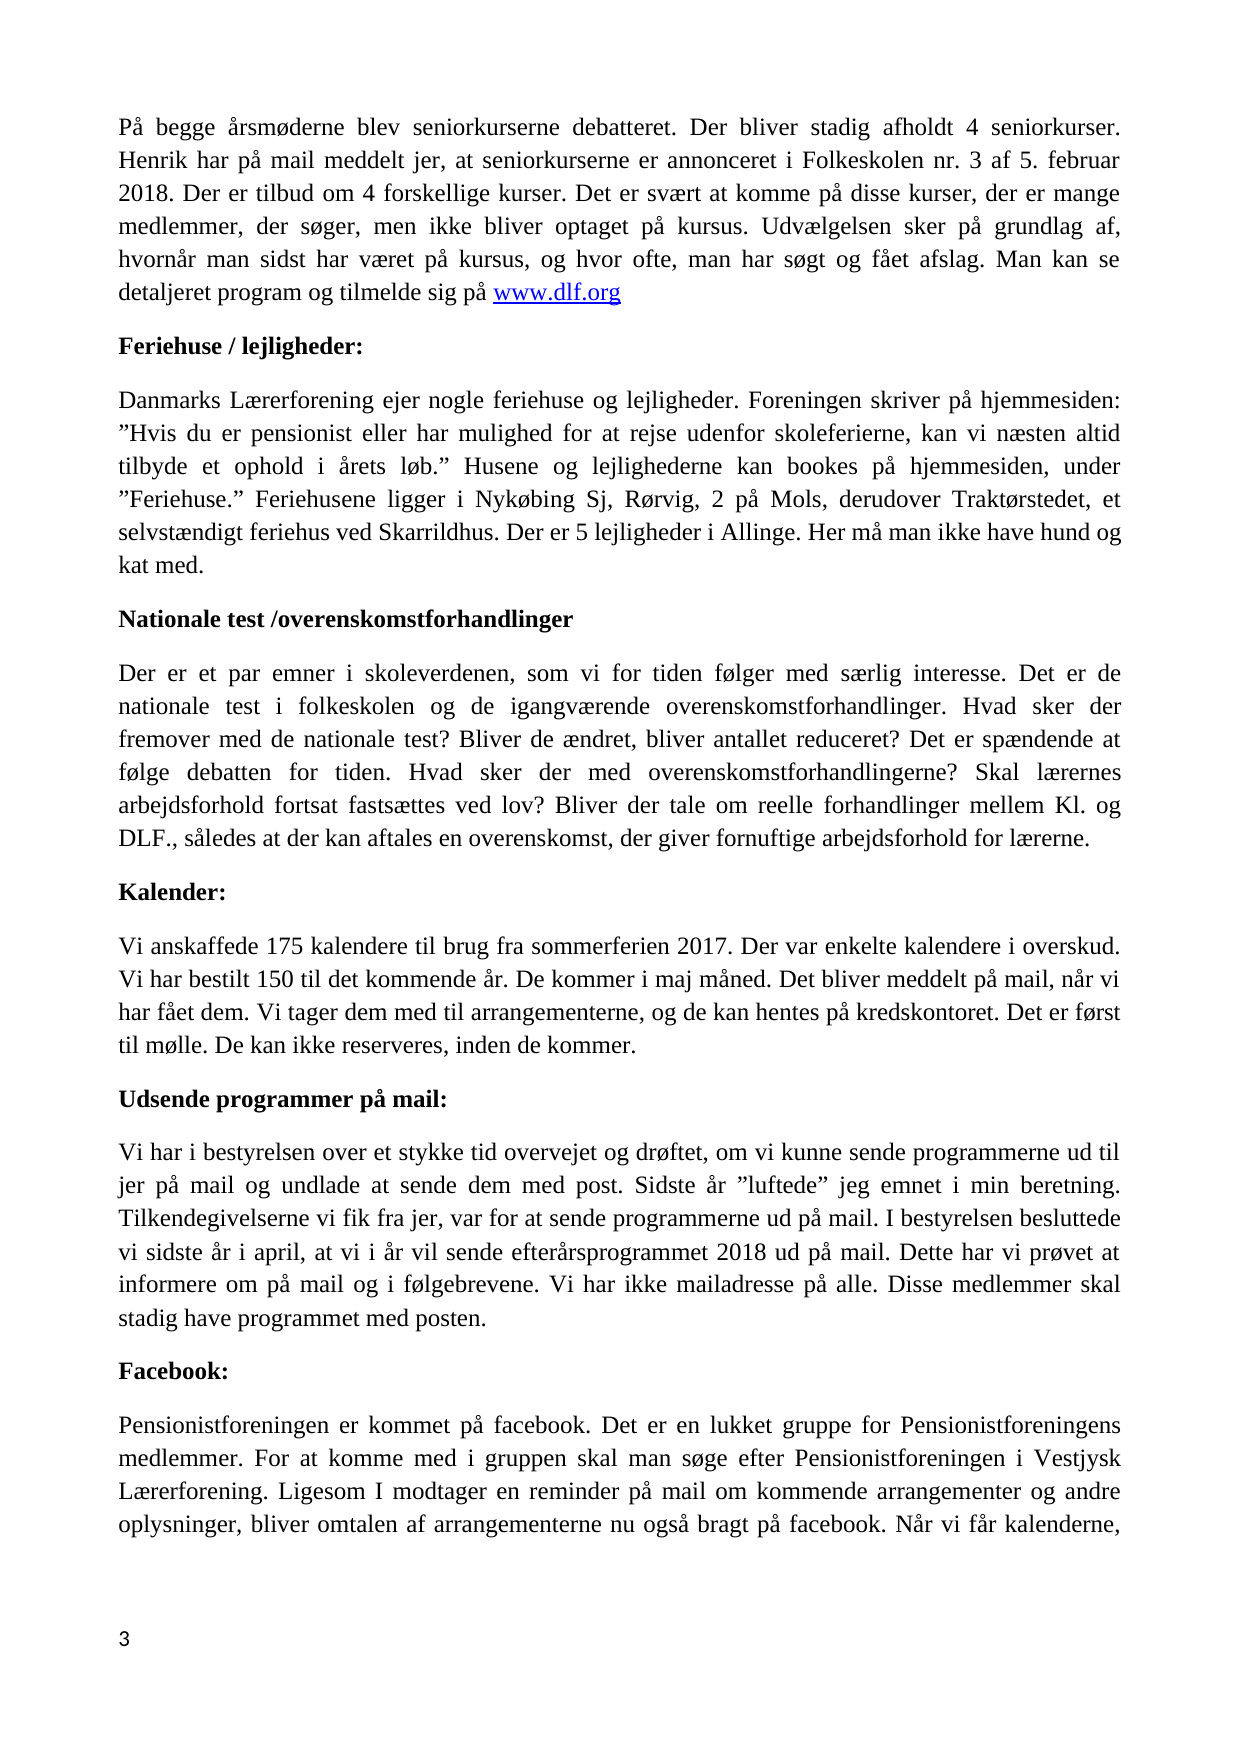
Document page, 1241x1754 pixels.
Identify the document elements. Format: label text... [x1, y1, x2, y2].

text Kalender: [118, 877, 1122, 906]
text Udsende programmer på mail: [118, 1084, 1122, 1112]
text Vi har i bestyrelsen over et stykke tid overvejet og drøftet, om vi kunne sende programmerne ud til jer på mail og undlade at sende dem med post. Sidste år ”luftede” jeg emnet i min beretning. Tilkendegivelserne vi fik fra jer, var for at sende programmerne ud på mail. I bestyrelsen besluttede vi sidste år i april, at vi i år vil sende efterårsprogrammet 2018 ud på mail. Dette har vi prøvet at informere om på mail og i følgebrevene. Vi har ikke mailadresse på alle. Disse medlemmer skal stadig have programmet med posten. [118, 1137, 1122, 1331]
text På begge årsmøderne blev seniorkurserne debatteret. Der bliver stadig afholdt 4 seniorkurser. Henrik har på mail meddelt jer, at seniorkurserne er annonceret i Folkeskolen nr. 3 af 5. februar 2018. Der er tilbud om 4 forskellige kurser. Det er svært at komme på disse kurser, der er mange medlemmer, der søger, men ikke bliver optaget på kursus. Udvælgelsen sker på grundlag af, hvornår man sidst har været på kursus, og hvor ofte, man har søgt og fået afslag. Man kan se detaljeret program og tilmelde sig på www.dlf.org [118, 112, 1122, 306]
text Danmarks Lærerforening ejer nogle feriehuse og lejligheder. Foreningen skriver på hjemmesiden: ”Hvis du er pensionist eller har mulighed for at rejse udenfor skoleferierne, kan vi næsten altid tilbyde et ophold i årets løb.” Husene og lejlighederne kan bookes på hjemmesiden, under ”Feriehuse.” Feriehusene ligger i Nykøbing Sj, Rørvig, 2 på Mols, derudover Traktørstedet, et selvstændigt feriehus ved Skarrildhus. Der er 5 lejligheder i Allinge. Her må man ikke have hund og kat med. [118, 385, 1122, 579]
text Nationale test /overenskomstforhandlinger [118, 604, 1122, 633]
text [118, 1410, 1122, 1538]
text Feriehuse / lejligheder: [118, 331, 1122, 360]
text Der er et par emner i skoleverdenen, som vi for tiden følger med særlig interesse. Det er de nationale test i folkeskolen og de igangværende overenskomstforhandlinger. Hvad sker der fremover med de nationale test? Bliver de ændret, bliver antallet reduceret? Det er spændende at følge debatten for tiden. Hvad sker der med overenskomstforhandlingerne? Skal lærernes arbejdsforhold fortsat fastsættes ved lov? Bliver der tale om reelle forhandlinger mellem Kl. og DLF., således at der kan aftales en overenskomst, der giver fornuftige arbejdsforhold for lærerne. [118, 658, 1122, 852]
text Vi anskaffede 175 kalendere til brug fra sommerferien 2017. Der var enkelte kalendere i overskud. Vi har bestilt 150 til det kommende år. De kommer i maj måned. Det bliver meddelt på mail, når vi har fået dem. Vi tager dem med til arrangementerne, og de kan hentes på kredskontoret. Det er først til mølle. De kan ikke reserveres, inden de kommer. [118, 931, 1122, 1058]
text Facebook: [118, 1356, 1122, 1385]
